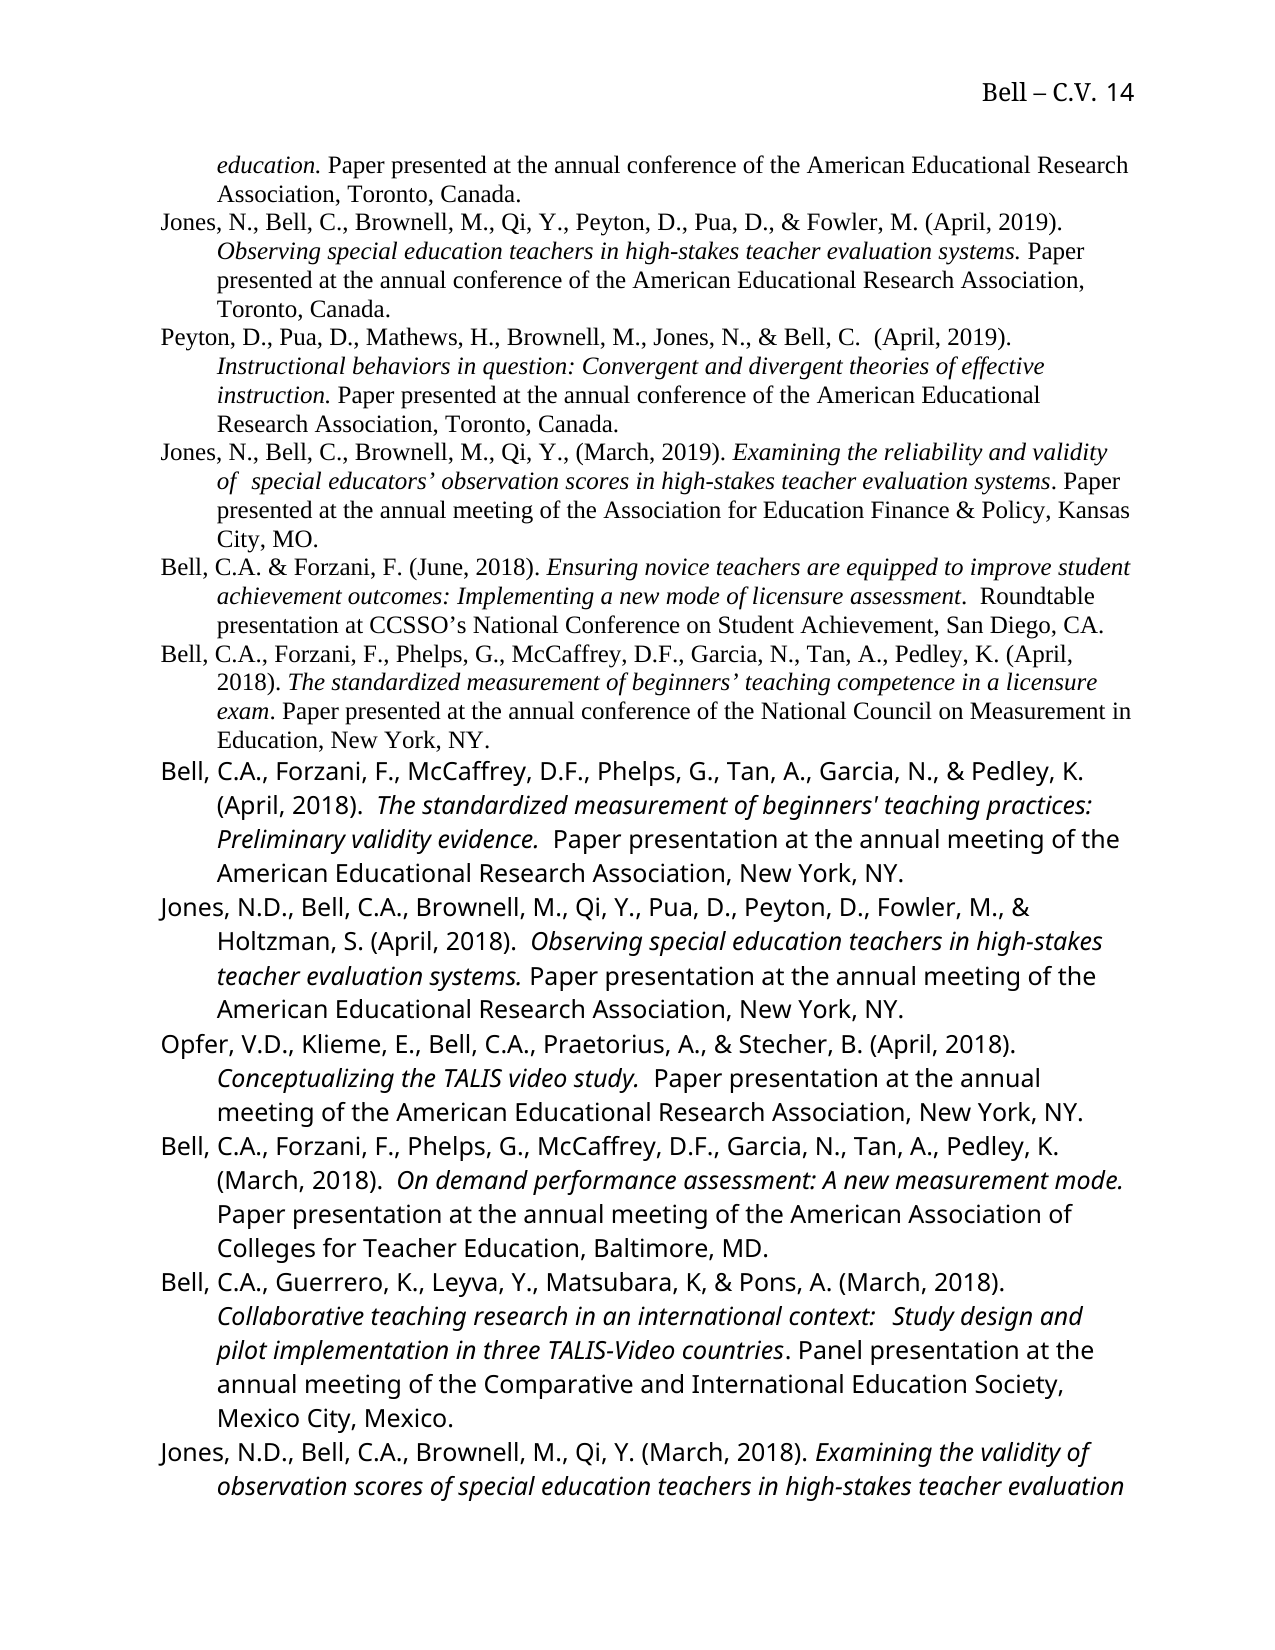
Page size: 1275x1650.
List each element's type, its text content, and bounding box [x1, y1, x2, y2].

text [160, 150, 1134, 207]
text Bell, C.A. & Forzani, F. (June, 2018). Ensuring novice teachers are equipped to improve student achievement outcomes: Implementing a new mode of licensure assessment. Roundtable presentation at CCSSO’s National Conference on Student Achievement, San Diego, CA. [160, 552, 1134, 639]
text Bell, C.A., Forzani, F., Phelps, G., McCaffrey, D.F., Garcia, N., Tan, A., Pedley, K. (April, 2018). The standardized measurement of beginners’ teaching competence in a licensure exam. Paper presented at the annual conference of the National Council on Measurement in Education, New York, NY. [160, 639, 1134, 754]
text Jones, N.D., Bell, C.A., Brownell, M., Qi, Y., Pua, D., Peyton, D., Fowler, M., & Holtzman, S. (April, 2018). Observing special education teachers in high-stakes teacher evaluation systems. Paper presentation at the annual meeting of the American Educational Research Association, New York, NY. [160, 890, 1134, 1026]
text Opfer, V.D., Klieme, E., Bell, C.A., Praetorius, A., & Stecher, B. (April, 2018). Conceptualizing the TALIS video study. Paper presentation at the annual meeting of the American Educational Research Association, New York, NY. [160, 1026, 1134, 1128]
text Bell, C.A., Forzani, F., Phelps, G., McCaffrey, D.F., Garcia, N., Tan, A., Pedley, K. (March, 2018). On demand performance assessment: A new measurement mode. Paper presentation at the annual meeting of the American Association of Colleges for Teacher Education, Baltimore, MD. [160, 1128, 1134, 1265]
text Bell, C.A., Guerrero, K., Leyva, Y., Matsubara, K, & Pons, A. (March, 2018). Collaborative teaching research in an international context: Study design and pilot implementation in three TALIS-Video countries. Panel presentation at the annual meeting of the Comparative and International Education Society, Mexico City, Mexico. [160, 1265, 1134, 1435]
text Jones, N., Bell, C., Brownell, M., Qi, Y., Peyton, D., Pua, D., & Fowler, M. (April, 2019). Observing special education teachers in high-stakes teacher evaluation systems. Paper presented at the annual conference of the American Educational Research Association, Toronto, Canada. [160, 207, 1134, 322]
text Peyton, D., Pua, D., Mathews, H., Brownell, M., Jones, N., & Bell, C. (April, 2019). Instructional behaviors in question: Convergent and divergent theories of effective instruction. Paper presented at the annual conference of the American Educational Research Association, Toronto, Canada. [160, 322, 1134, 437]
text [160, 1435, 1134, 1503]
text Bell, C.A., Forzani, F., McCaffrey, D.F., Phelps, G., Tan, A., Garcia, N., & Pedley, K. (April, 2018). The standardized measurement of beginners' teaching practices: Preliminary validity evidence. Paper presentation at the annual meeting of the American Educational Research Association, New York, NY. [160, 754, 1134, 890]
text Jones, N., Bell, C., Brownell, M., Qi, Y., (March, 2019). Examining the reliability and validity of special educators’ observation scores in high-stakes teacher evaluation systems. Paper presented at the annual meeting of the Association for Education Finance & Policy, Kansas City, MO. [160, 437, 1134, 552]
